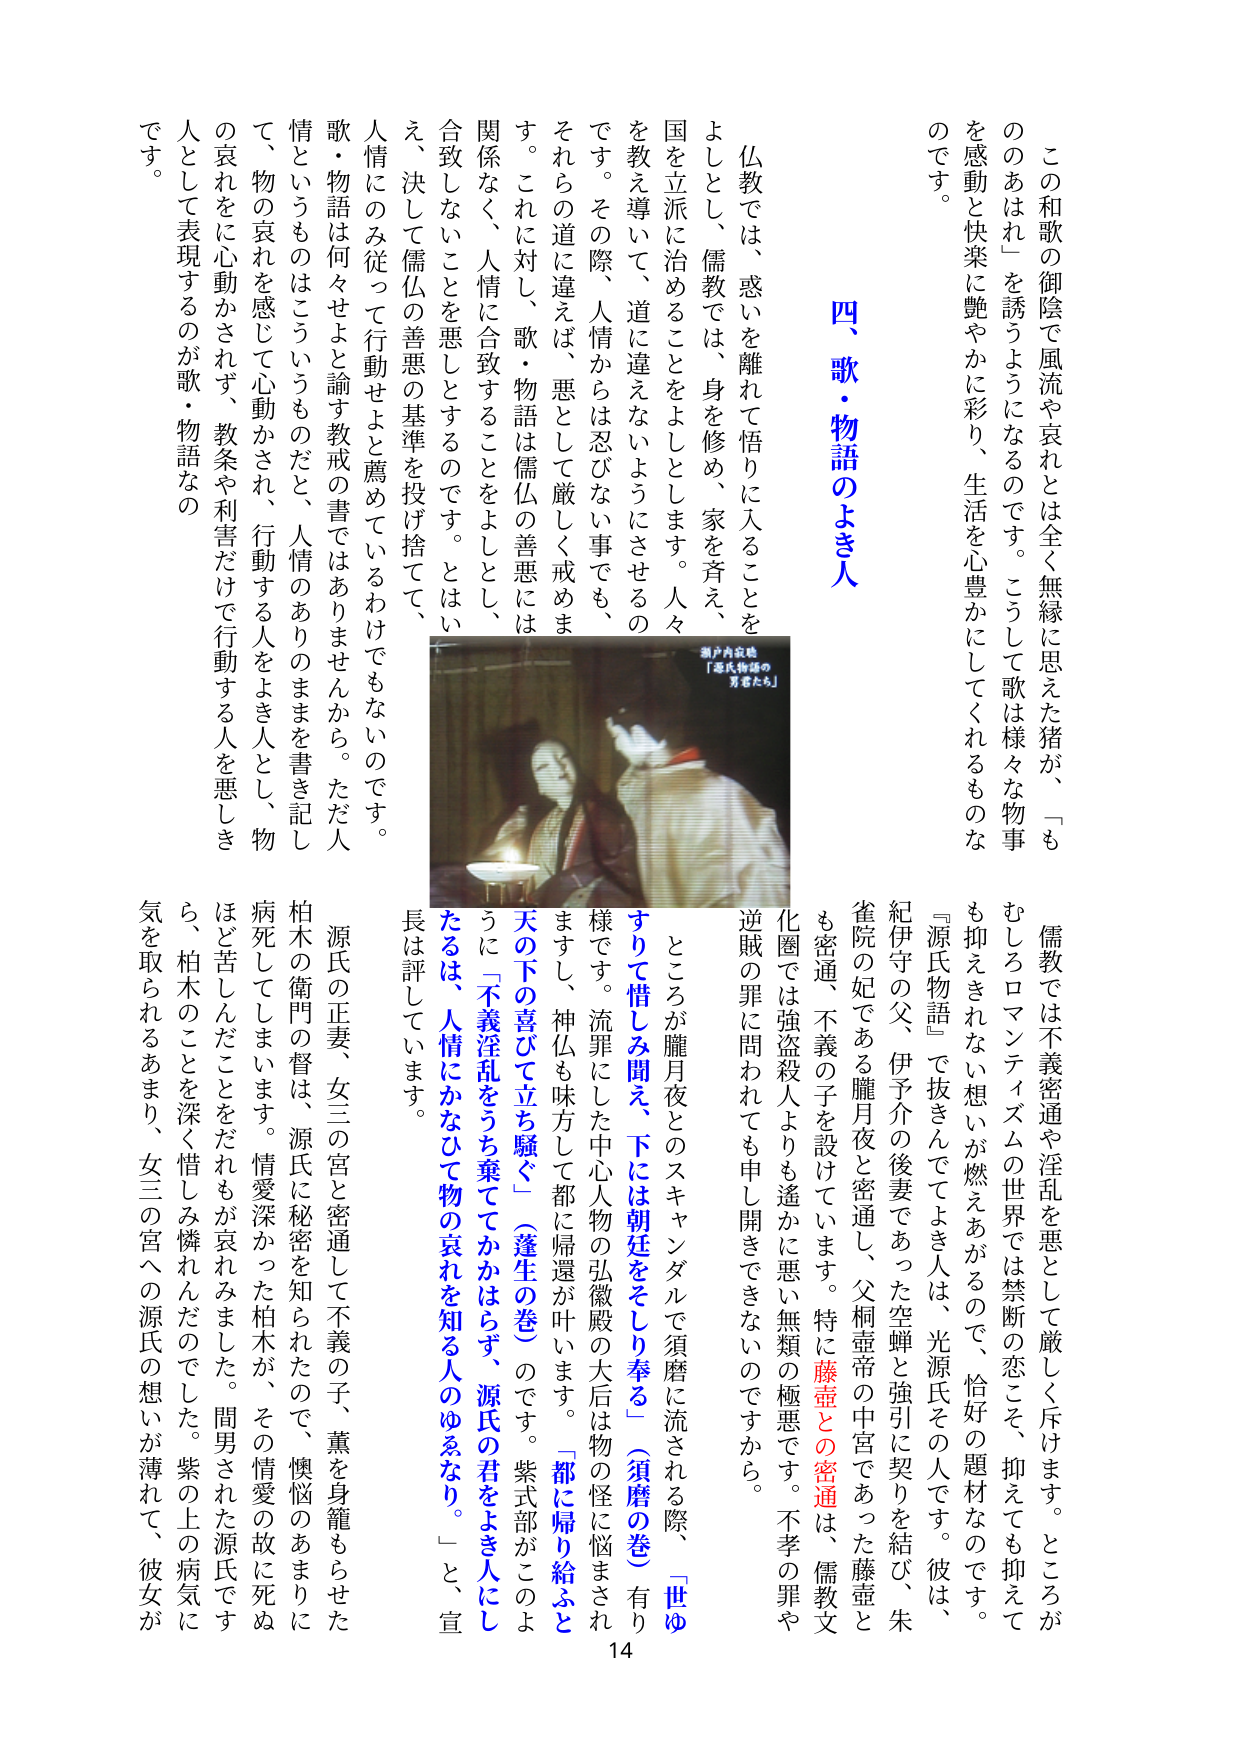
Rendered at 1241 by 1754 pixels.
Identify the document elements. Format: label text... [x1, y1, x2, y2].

text です。 [133, 118, 170, 854]
text ところが朧月夜とのスキャンダルで須磨に流される際、「世ゆすりて惜しみ聞え、下には朝廷をそしり奉る」（須磨の巻）有り様です。流罪にした中心人物の弘徽殿の大后は物の怪に悩まされますし、神仏も味方して都に帰還が叶います。「都に帰り給ふと、天の下の喜びて立ち騒ぐ」（蓬生の巻）のです。紫式部がこのように「不義淫乱をうち棄ててかかはらず、源氏の君をよき人にしたるは、人情にかなひて物の哀れを知る人のゆゑなり。」と、宣長は評しています。 [395, 899, 695, 1635]
text 四、歌・物語のよき人 [808, 118, 883, 854]
text 儒教では不義密通や淫乱を悪として厳しく斥けます。ところがむしろロマンティズムの世界では禁断の恋こそ、抑えても抑えても抑えきれない想いが燃えあがるので、恰好の題材なのです。『源氏物語』で抜きんでてよき人は、光源氏その人です。彼は、紀伊守の父、伊予介の後妻であった空蝉と強引に契りを結び、朱雀院の妃である朧月夜と密通し、父桐壺帝の中宮であった藤壺とも密通、不義の子を設けています。特に藤壺との密通は、儒教文化圏では強盗殺人よりも遙かに悪い無類の極悪です。不孝の罪や逆賊の罪に問われても申し開きできないのですから。 [695, 899, 1070, 1635]
picture [429, 636, 791, 908]
text 仏教では、惑いを離れて悟りに入ることをよしとし、儒教では、身を修め、家を斉え、国を立派に治めることをよしとします。人々を教え導いて、道に違えないようにさせるのです。その際、人情からは忍びない事でも、それらの道に違えば、悪として厳しく戒めます。これに対し、歌・物語は儒仏の善悪には関係なく、人情に合致することをよしとし、合致しないことを悪しとするのです。とはいえ、決して儒仏の善悪の基準を投げ捨てて、人情にのみ従って行動せよと薦めているわけでもないのです。歌・物語は何々せよと諭す教戒の書ではありませんから。ただ人情というものはこういうものだと、人情のありのままを書き記して、物の哀れを感じて心動かされ、行動する人をよき人とし、物の哀れをに心動かされず、教条や利害だけで行動する人を悪しき人として表現するのが歌・物語なの [170, 118, 770, 854]
